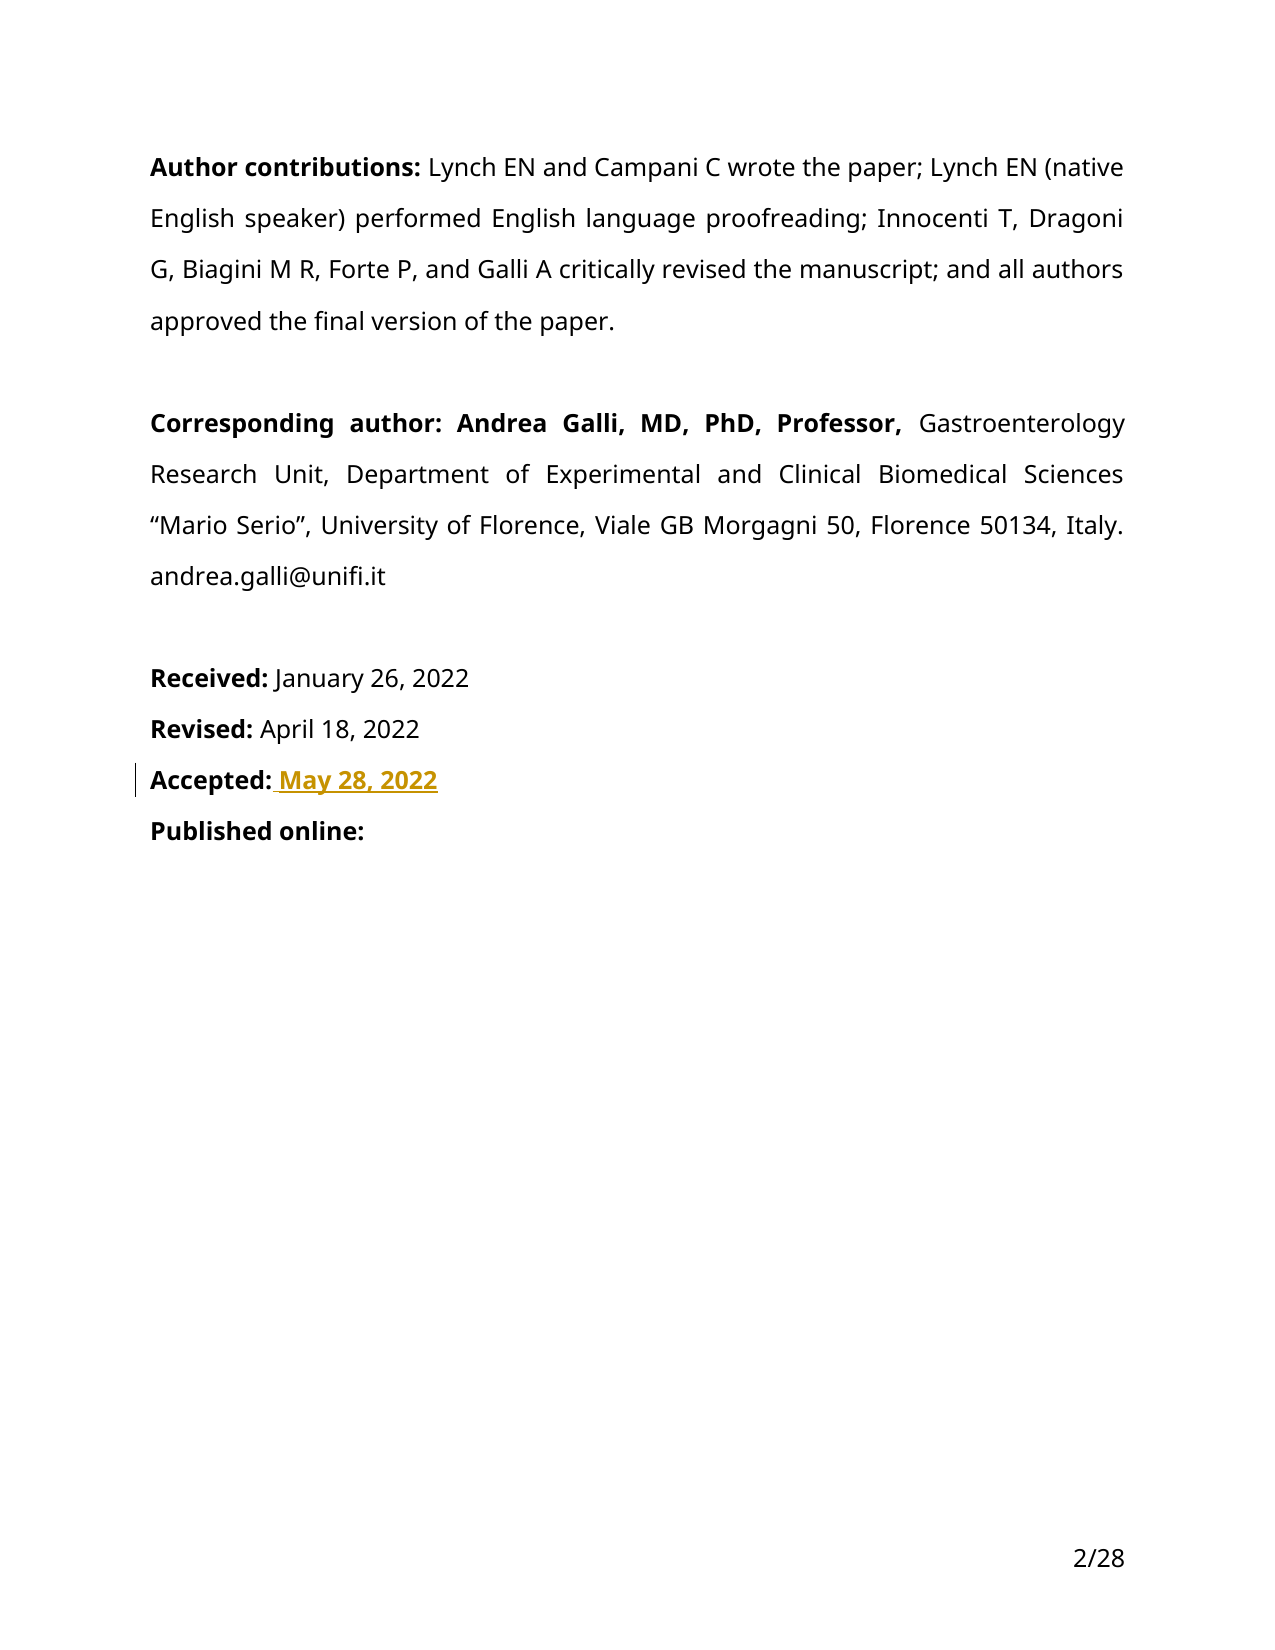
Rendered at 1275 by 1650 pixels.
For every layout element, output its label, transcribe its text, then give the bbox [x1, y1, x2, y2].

text Published online: [150, 813, 1125, 848]
text Accepted: [150, 762, 1125, 797]
text Corresponding author: Andrea Galli, MD, PhD, Professor, Gastroenterology Research Unit, Department of Experimental and Clinical Biomedical Sciences “Mario Serio”, University of Florence, Viale GB Morgagni 50, Florence 50134, Italy. andrea.galli@unifi.it [150, 405, 1125, 592]
text Author contributions: Lynch EN and Campani C wrote the paper; Lynch EN (native English speaker) performed English language proofreading; Innocenti T, Dragoni G, Biagini M R, Forte P, and Galli A critically revised the manuscript; and all authors approved the final version of the paper. [150, 150, 1125, 337]
text Revised: April 18, 2022 [150, 711, 1125, 746]
text Received: January 26, 2022 [150, 660, 1125, 694]
